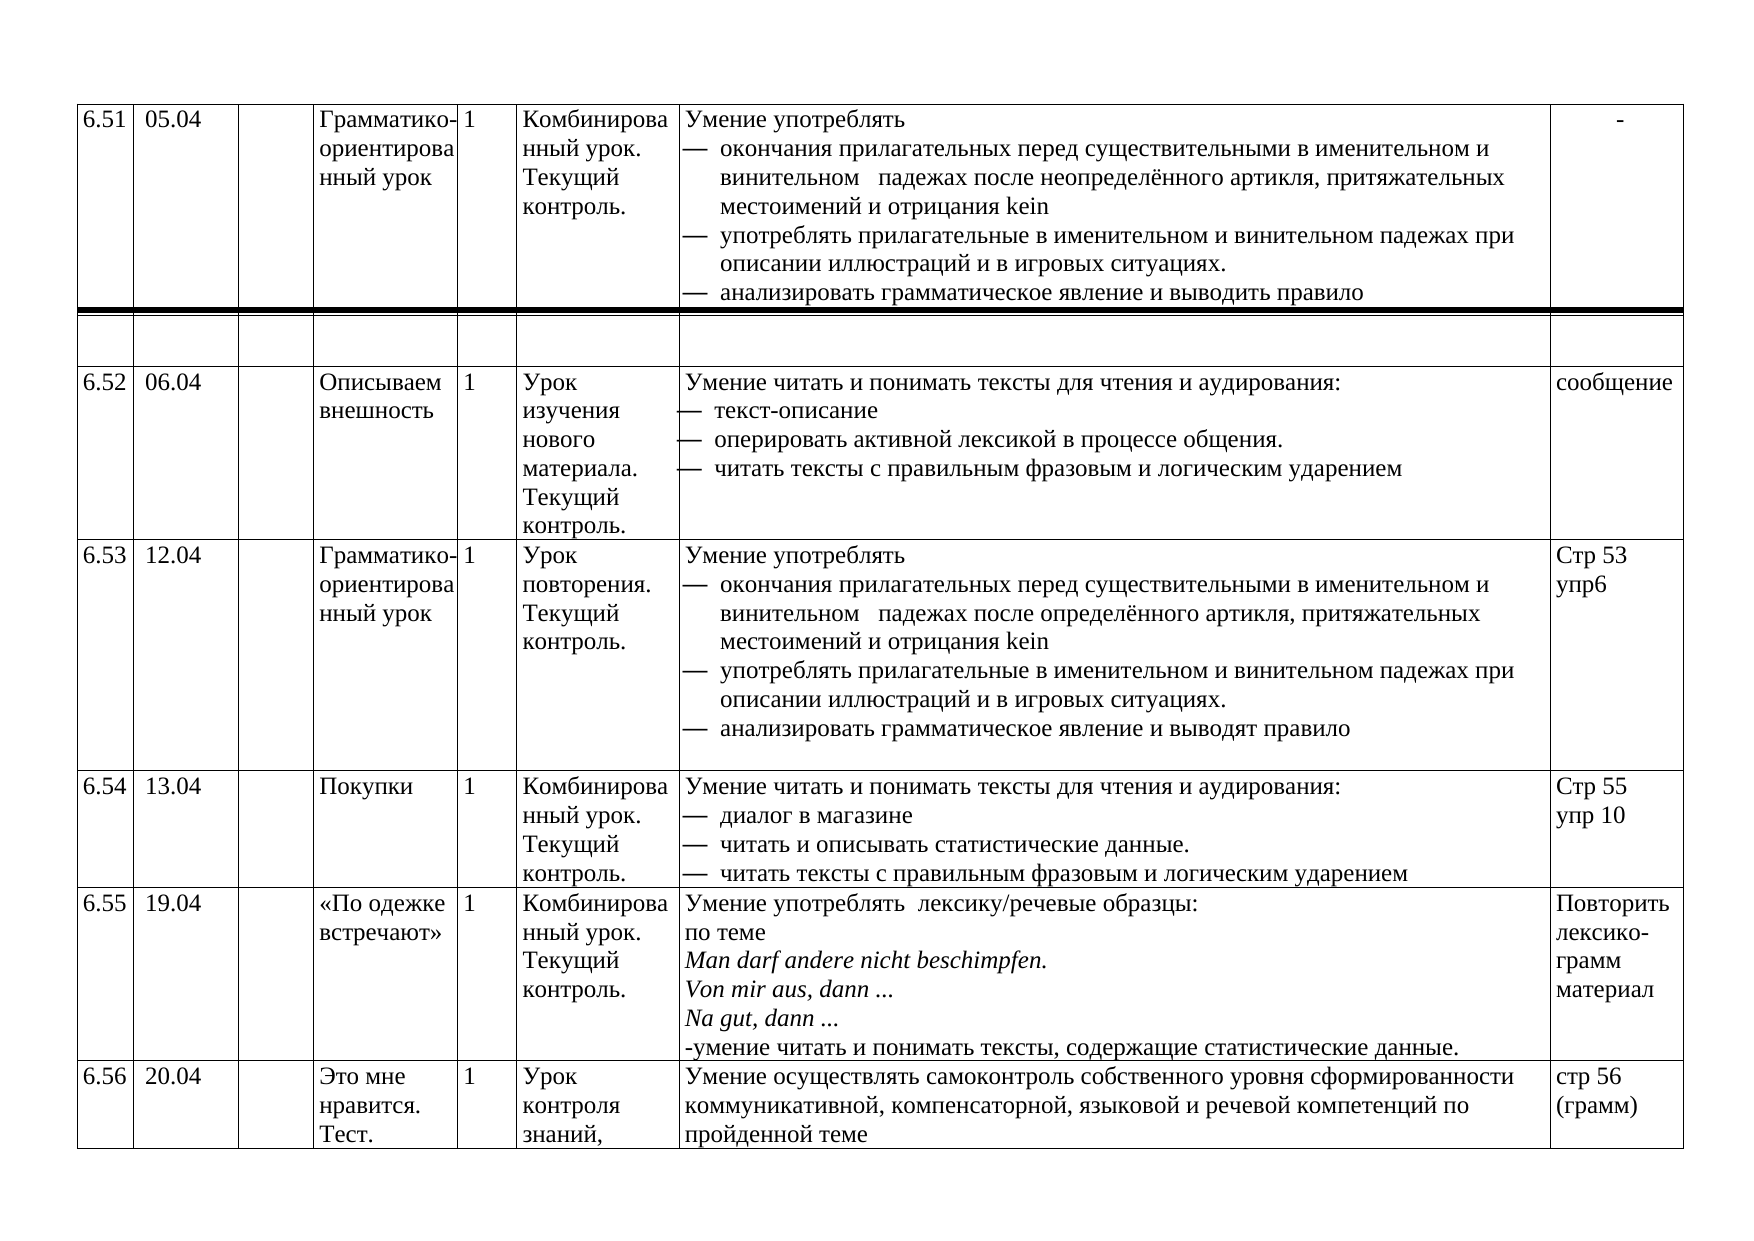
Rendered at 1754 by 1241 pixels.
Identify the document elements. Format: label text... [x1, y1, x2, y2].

table_cell 13.04 [134, 771, 238, 887]
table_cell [314, 1061, 457, 1148]
table_cell Умение употреблять окончания прилагательных перед существительными в именительном и винительном падежах после определённого артикля, притяжательных местоимений и отрицания kein употреблять прилагательные в именительном и винительном падежах при описании иллюстраций и в игровых ситуациях. анализировать грамматическое явление и выводят правило [680, 540, 1550, 770]
table_cell Стр 55 упр 10 [1551, 771, 1683, 887]
table_cell [239, 367, 313, 539]
table_cell 1 [458, 1061, 516, 1148]
table_cell сообщение [1551, 367, 1683, 539]
table_cell [239, 888, 313, 1060]
table_cell - [1551, 105, 1683, 307]
table_cell 1 [458, 105, 516, 307]
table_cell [680, 1061, 1550, 1148]
table_cell Описываем внешность [314, 367, 457, 539]
table_cell стр 56 (грамм) [1551, 1061, 1683, 1148]
table_cell [239, 105, 313, 307]
table_cell [239, 771, 313, 887]
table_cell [517, 1061, 679, 1148]
table_cell 6.56 [78, 1061, 133, 1148]
table_cell [680, 316, 1550, 366]
table_cell Грамматико-ориентированный урок [314, 540, 457, 770]
table_cell [134, 316, 238, 366]
table_cell Умение читать и понимать тексты для чтения и аудирования: текст-описание оперировать активной лексикой в процессе общения. читать тексты с правильным фразовым и логическим ударением [680, 367, 1550, 539]
table_cell Умение читать и понимать тексты для чтения и аудирования: диалог в магазине читать и описывать статистические данные. читать тексты с правильным фразовым и логическим ударением [680, 771, 1550, 887]
table_cell 12.04 [134, 540, 238, 770]
table_cell 20.04 [134, 1061, 238, 1148]
table_cell [1551, 316, 1683, 366]
table_cell 6.53 [78, 540, 133, 770]
table_cell [239, 316, 313, 366]
table_cell Урок изучения нового материала. Текущий контроль. [517, 367, 679, 539]
table_cell 19.04 [134, 888, 238, 1060]
table_cell [314, 316, 457, 366]
table_cell 1 [458, 888, 516, 1060]
table_cell [78, 316, 133, 366]
table_cell 06.04 [134, 367, 238, 539]
table_cell 6.54 [78, 771, 133, 887]
table_cell [239, 540, 313, 770]
table_cell «По одежке встречают» [314, 888, 457, 1060]
table_cell Комбинированный урок. Текущий контроль. [517, 888, 679, 1060]
table_cell 1 [458, 540, 516, 770]
table_cell 1 [458, 771, 516, 887]
table_cell [458, 316, 516, 366]
table_cell 05.04 [134, 105, 238, 307]
table_cell 1 [458, 367, 516, 539]
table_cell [517, 105, 679, 307]
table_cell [314, 105, 457, 307]
table_cell Повторить лексико-грамм материал [1551, 888, 1683, 1060]
table_cell [239, 1061, 313, 1148]
table_cell 6.52 [78, 367, 133, 539]
table_cell Урок повторения. Текущий контроль. [517, 540, 679, 770]
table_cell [680, 105, 1550, 307]
table_cell Умение употреблять лексику/речевые образцы: по теме Man darf andere nicht beschimpfen. Von mir aus, dann ... Na gut, dann ... -умение читать и понимать тексты, содержащие статистические данные. [680, 888, 1550, 1060]
table_cell Комбинированный урок. Текущий контроль. [517, 771, 679, 887]
table_cell 6.55 [78, 888, 133, 1060]
table_cell Покупки [314, 771, 457, 887]
table_cell 6.51 [78, 105, 133, 307]
table_cell Стр 53 упр6 [1551, 540, 1683, 770]
table_cell [517, 316, 679, 366]
